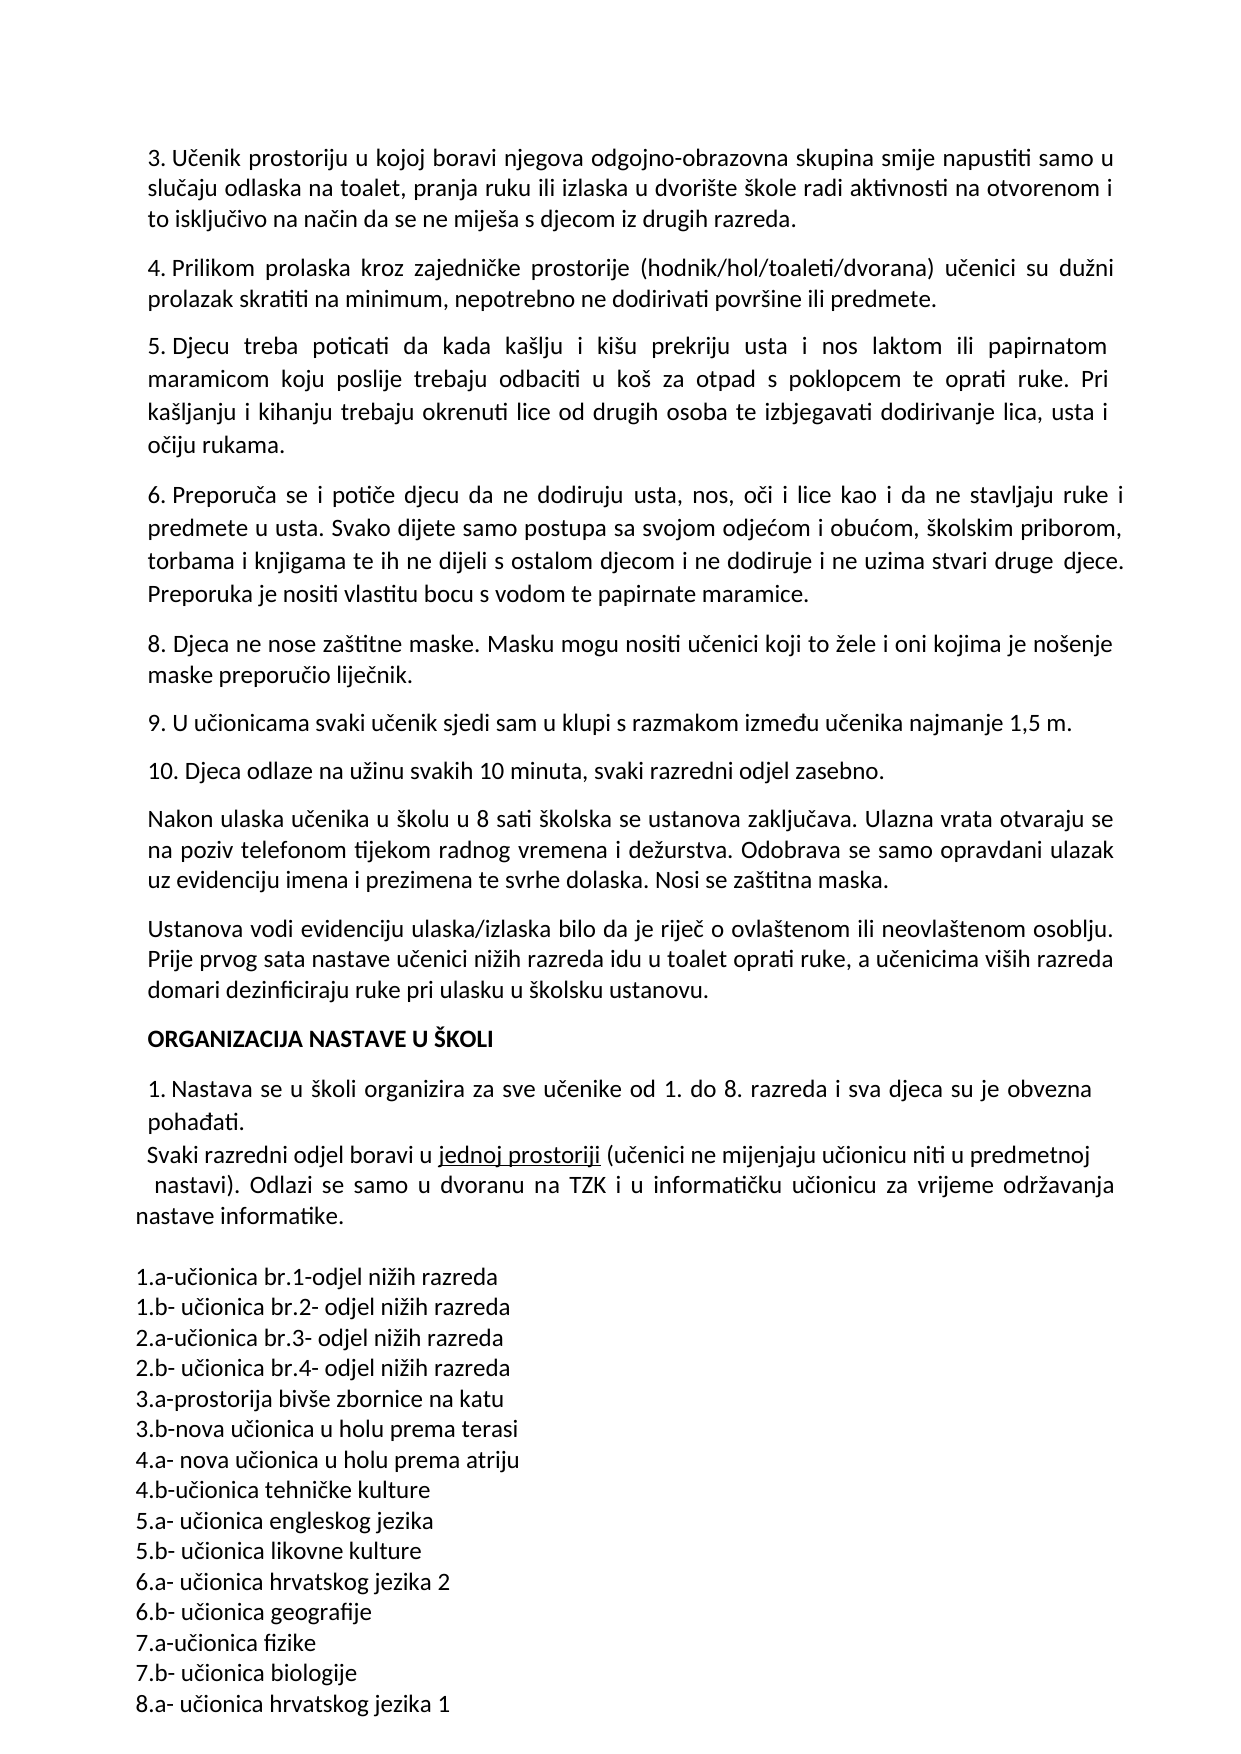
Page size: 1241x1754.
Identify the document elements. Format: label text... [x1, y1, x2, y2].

text 1.b- učionica br.2- odjel nižih razreda [135, 1291, 1115, 1322]
text 7.a-učionica fizike [135, 1627, 1115, 1658]
text nastavi). Odlazi se samo u dvoranu na TZK i u informatičku učionicu za vrijeme održavanja nastave informatike. [135, 1169, 1115, 1230]
text 2.a-učionica br.3- odjel nižih razreda [135, 1322, 1115, 1352]
list Nastava se u školi organizira za sve učenike od 1. do 8. razreda i sva djeca su je obvezna pohađati. [147, 1073, 1093, 1136]
text Svaki razredni odjel boravi u jednoj prostoriji (učenici ne mijenjaju učionicu niti u predmetnoj [135, 1139, 1115, 1169]
text 1.a-učionica br.1-odjel nižih razreda [135, 1261, 1115, 1291]
subtitle ORGANIZACIJA NASTAVE U ŠKOLI [147, 1023, 1115, 1054]
text 6.a- učionica hrvatskog jezika 2 [135, 1566, 1115, 1597]
text 4.a- nova učionica u holu prema atriju [135, 1444, 1115, 1474]
text 3.b-nova učionica u holu prema terasi [135, 1413, 1115, 1444]
text 4.b-učionica tehničke kulture [135, 1474, 1115, 1505]
list Prilikom prolaska kroz zajedničke prostorije (hodnik/hol/toaleti/dvorana) učenici su dužni prolazak skratiti na minimum, nepotrebno ne dodirivati površine ili predmete. [147, 252, 1115, 313]
list Preporuča se i potiče djecu da ne dodiruju usta, nos, oči i lice kao i da ne stavljaju ruke i predmete u usta. Svako dijete samo postupa sa svojom odjećom i obućom, školskim priborom, torbama i knjigama te ih ne dijeli s ostalom djecom i ne dodiruje i ne uzima stvari druge djece. Preporuka je nositi vlastitu bocu s vodom te papirnate maramice. [147, 479, 1124, 608]
text Ustanova vodi evidenciju ulaska/izlaska bilo da je riječ o ovlaštenom ili neovlaštenom osoblju. Prije prvog sata nastave učenici nižih razreda idu u toalet oprati ruke, a učenicima viših razreda domari dezinficiraju ruke pri ulasku u školsku ustanovu. [147, 913, 1115, 1004]
text 7.b- učionica biologije [135, 1658, 1115, 1688]
list Učenik prostoriju u kojoj boravi njegova odgojno-obrazovna skupina smije napustiti samo u slučaju odlaska na toalet, pranja ruku ili izlaska u dvorište škole radi aktivnosti na otvorenom i to isključivo na način da se ne miješa s djecom iz drugih razreda. [147, 142, 1115, 233]
text 10. Djeca odlaze na užinu svakih 10 minuta, svaki razredni odjel zasebno. [147, 755, 1115, 786]
list Djecu treba poticati da kada kašlju i kišu prekriju usta i nos laktom ili papirnatom maramicom koju poslije trebaju odbaciti u koš za otpad s poklopcem te oprati ruke. Pri kašljanju i kihanju trebaju okrenuti lice od drugih osoba te izbjegavati dodirivanje lica, usta i očiju rukama. [147, 330, 1109, 459]
text 5.a- učionica engleskog jezika [135, 1505, 1115, 1536]
text 6.b- učionica geografije [135, 1597, 1115, 1627]
text 8. Djeca ne nose zaštitne maske. Masku mogu nositi učenici koji to žele i oni kojima je nošenje maske preporučio liječnik. [147, 628, 1115, 689]
text 8.a- učionica hrvatskog jezika 1 [135, 1688, 1115, 1719]
text 2.b- učionica br.4- odjel nižih razreda [135, 1352, 1115, 1383]
text 9. U učionicama svaki učenik sjedi sam u klupi s razmakom između učenika najmanje 1,5 m. [147, 707, 1115, 738]
text Nakon ulaska učenika u školu u 8 sati školska se ustanova zaključava. Ulazna vrata otvaraju se na poziv telefonom tijekom radnog vremena i dežurstva. Odobrava se samo opravdani ulazak uz evidenciju imena i prezimena te svrhe dolaska. Nosi se zaštitna maska. [147, 804, 1115, 895]
text 3.a-prostorija bivše zbornice na katu [135, 1383, 1115, 1413]
text 5.b- učionica likovne kulture [135, 1536, 1115, 1566]
